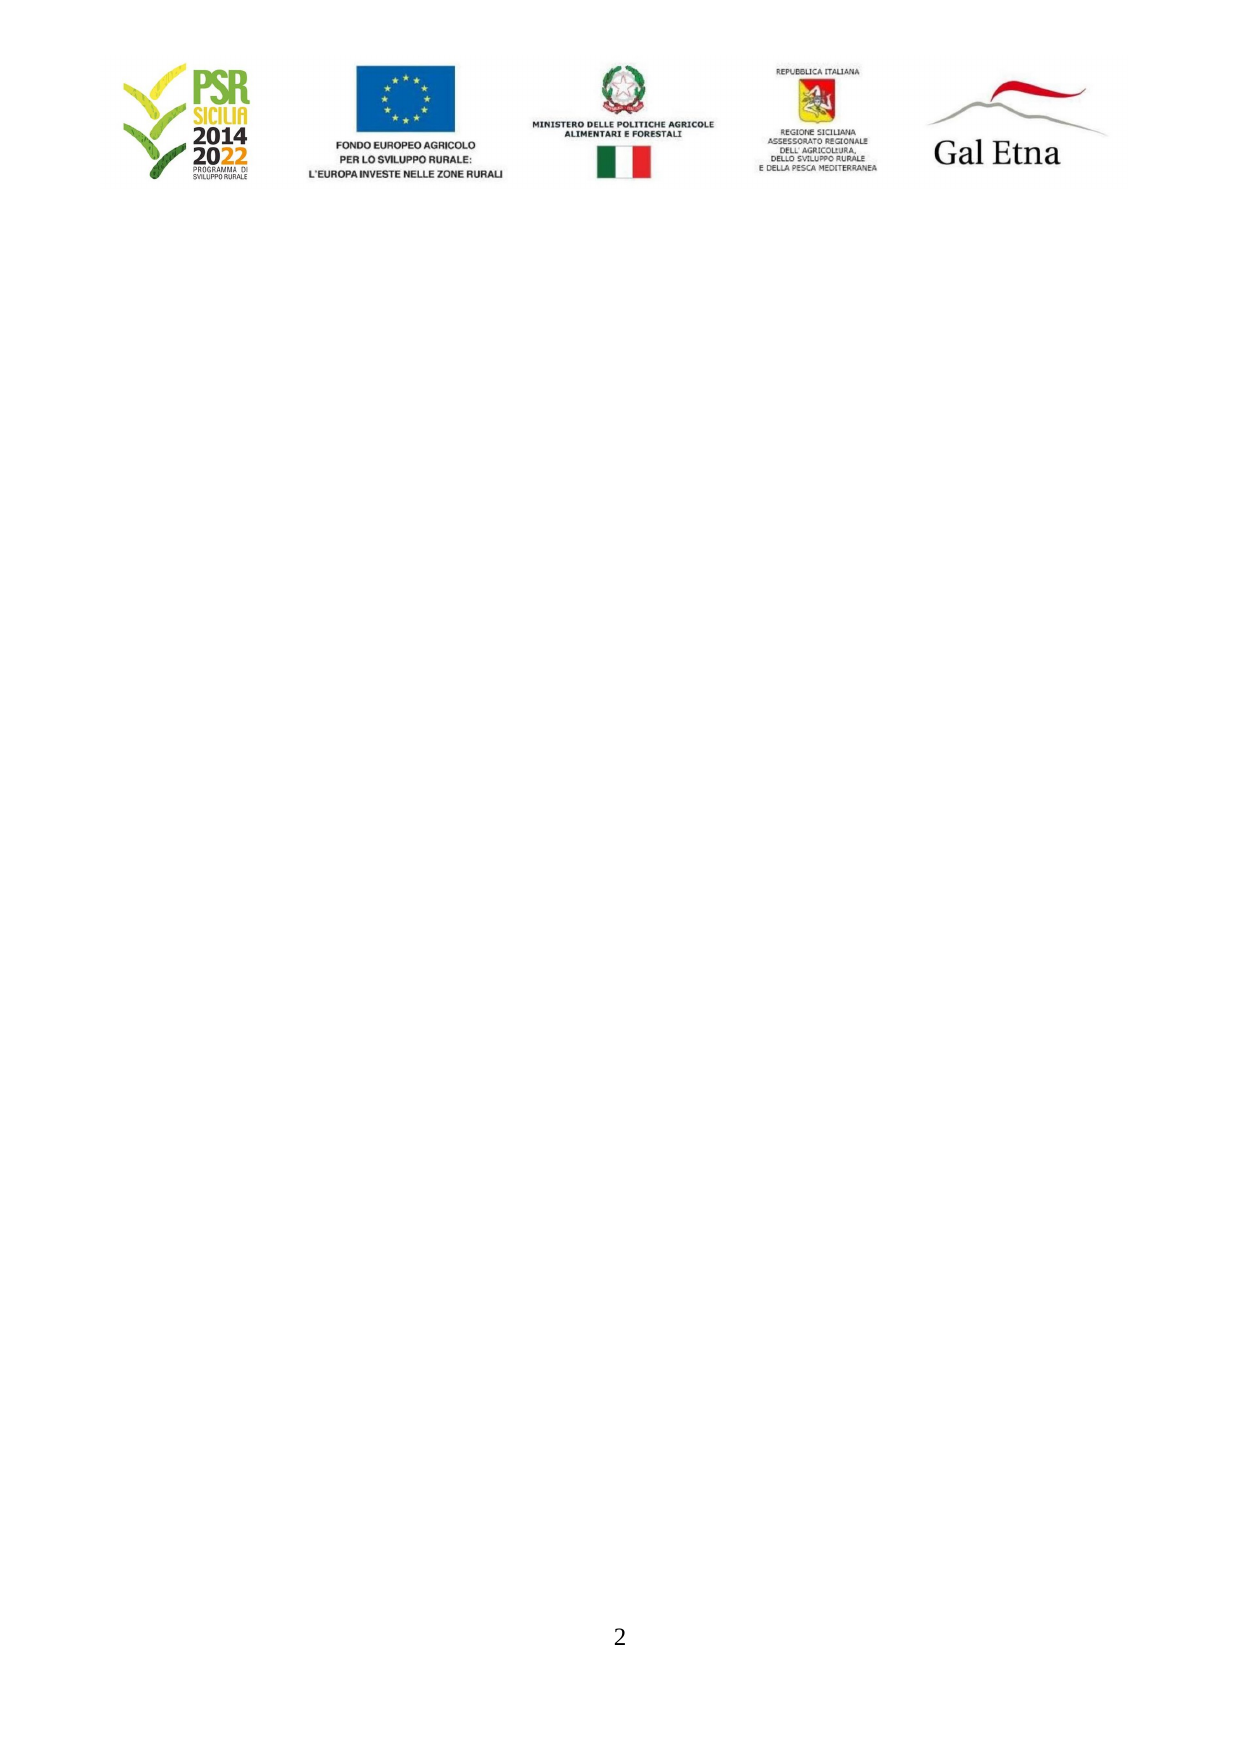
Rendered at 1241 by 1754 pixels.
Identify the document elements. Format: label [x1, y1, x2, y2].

picture [100, 55, 1128, 189]
